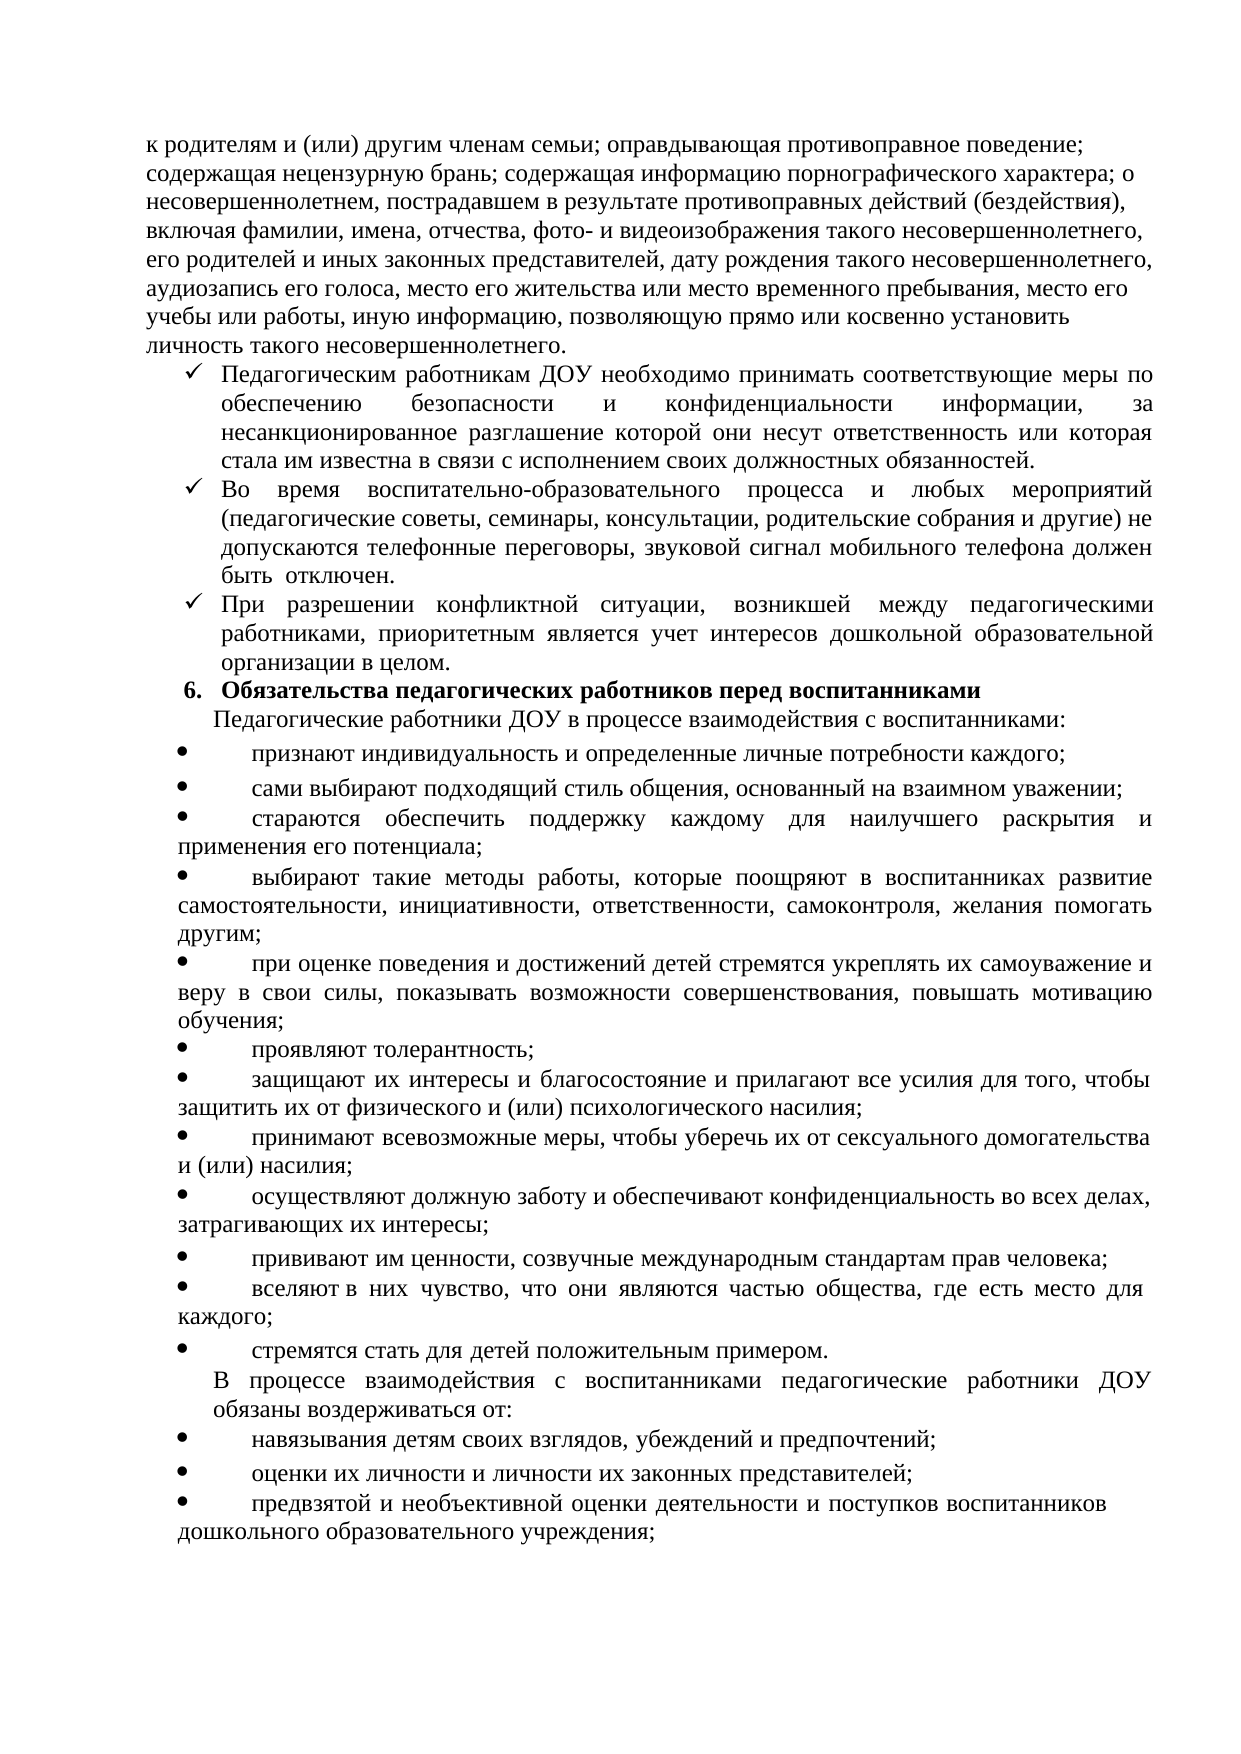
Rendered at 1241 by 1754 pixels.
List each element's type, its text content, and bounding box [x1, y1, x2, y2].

list осуществляют должную заботу и обеспечивают конфиденциальность во всех делах, затрагивающих их интересы; [178, 1182, 1151, 1237]
list выбирают такие методы работы, которые поощряют в воспитанниках развитие самостоятельности, инициативности, ответственности, самоконтроля, желания помогать другим; [178, 862, 1153, 947]
list В процессе взаимодействия с воспитанниками педагогические работники ДОУ обязаны воздерживаться от: [213, 1365, 1152, 1423]
list Во время воспитательно-образовательного процесса и любых мероприятий (педагогические советы, семинары, консультации, родительские собрания и другие) не допускаются телефонные переговоры, звуковой сигнал мобильного телефона должен быть отключен. [183, 474, 1153, 589]
list стремятся стать для детей положительным примером. [177, 1331, 1186, 1365]
list прививают им ценности, созвучные международным стандартам прав человека; [177, 1239, 1186, 1273]
list признают индивидуальность и определенные личные потребности каждого; [177, 734, 1186, 769]
list вселяют в них чувство, что они являются частью общества, где есть место для каждого; [178, 1274, 1153, 1329]
list Обязательства педагогических работников перед воспитанниками [183, 676, 1186, 704]
list при оценке поведения и достижений детей стремятся укреплять их самоуважение и веру в свои силы, показывать возможности совершенствования, повышать мотивацию обучения; [178, 949, 1153, 1034]
list принимают всевозможные меры, чтобы уберечь их от сексуального домогательства и (или) насилия; [178, 1123, 1153, 1179]
list стараются обеспечить поддержку каждому для наилучшего раскрытия и применения его потенциала; [178, 804, 1152, 860]
list оценки их личности и личности их законных представителей; [177, 1454, 1186, 1488]
text к родителям и (или) другим членам семьи; оправдывающая противоправное поведение; содержащая нецензурную брань; содержащая информацию порнографического характера; о несовершеннолетнем, пострадавшем в результате противоправных действий (бездействия), включая фамилии, имена, отчества, фото- и видеоизображения такого несовершеннолетнего, его родителей и иных законных представителей, дату рождения такого несовершеннолетнего, аудиозапись его голоса, место его жительства или место временного пребывания, место его учебы или работы, иную информацию, позволяющую прямо или косвенно установить личность такого несовершеннолетнего. [146, 129, 1153, 359]
list При разрешении конфликтной ситуации, возникшей между педагогическими работниками, приоритетным является учет интересов дошкольной образовательной организации в целом. [183, 589, 1154, 676]
list навязывания детям своих взглядов, убеждений и предпочтений; [177, 1424, 1186, 1453]
list проявляют толерантность; [177, 1034, 1186, 1063]
list Педагогическим работникам ДОУ необходимо принимать соответствующие меры по обеспечению безопасности и конфиденциальности информации, за несанкционированное разглашение которой они несут ответственность или которая стала им известна в связи с исполнением своих должностных обязанностей. [183, 359, 1153, 474]
list сами выбирают подходящий стиль общения, основанный на взаимном уважении; [177, 769, 1186, 803]
list Педагогические работники ДОУ в процессе взаимодействия с воспитанниками: [213, 704, 1153, 733]
list защищают их интересы и благосостояние и прилагают все усилия для того, чтобы защитить их от физического и (или) психологического насилия; [178, 1065, 1153, 1121]
list предвзятой и необъективной оценки деятельности и поступков воспитанников дошкольного образовательного учреждения; [178, 1488, 1153, 1545]
